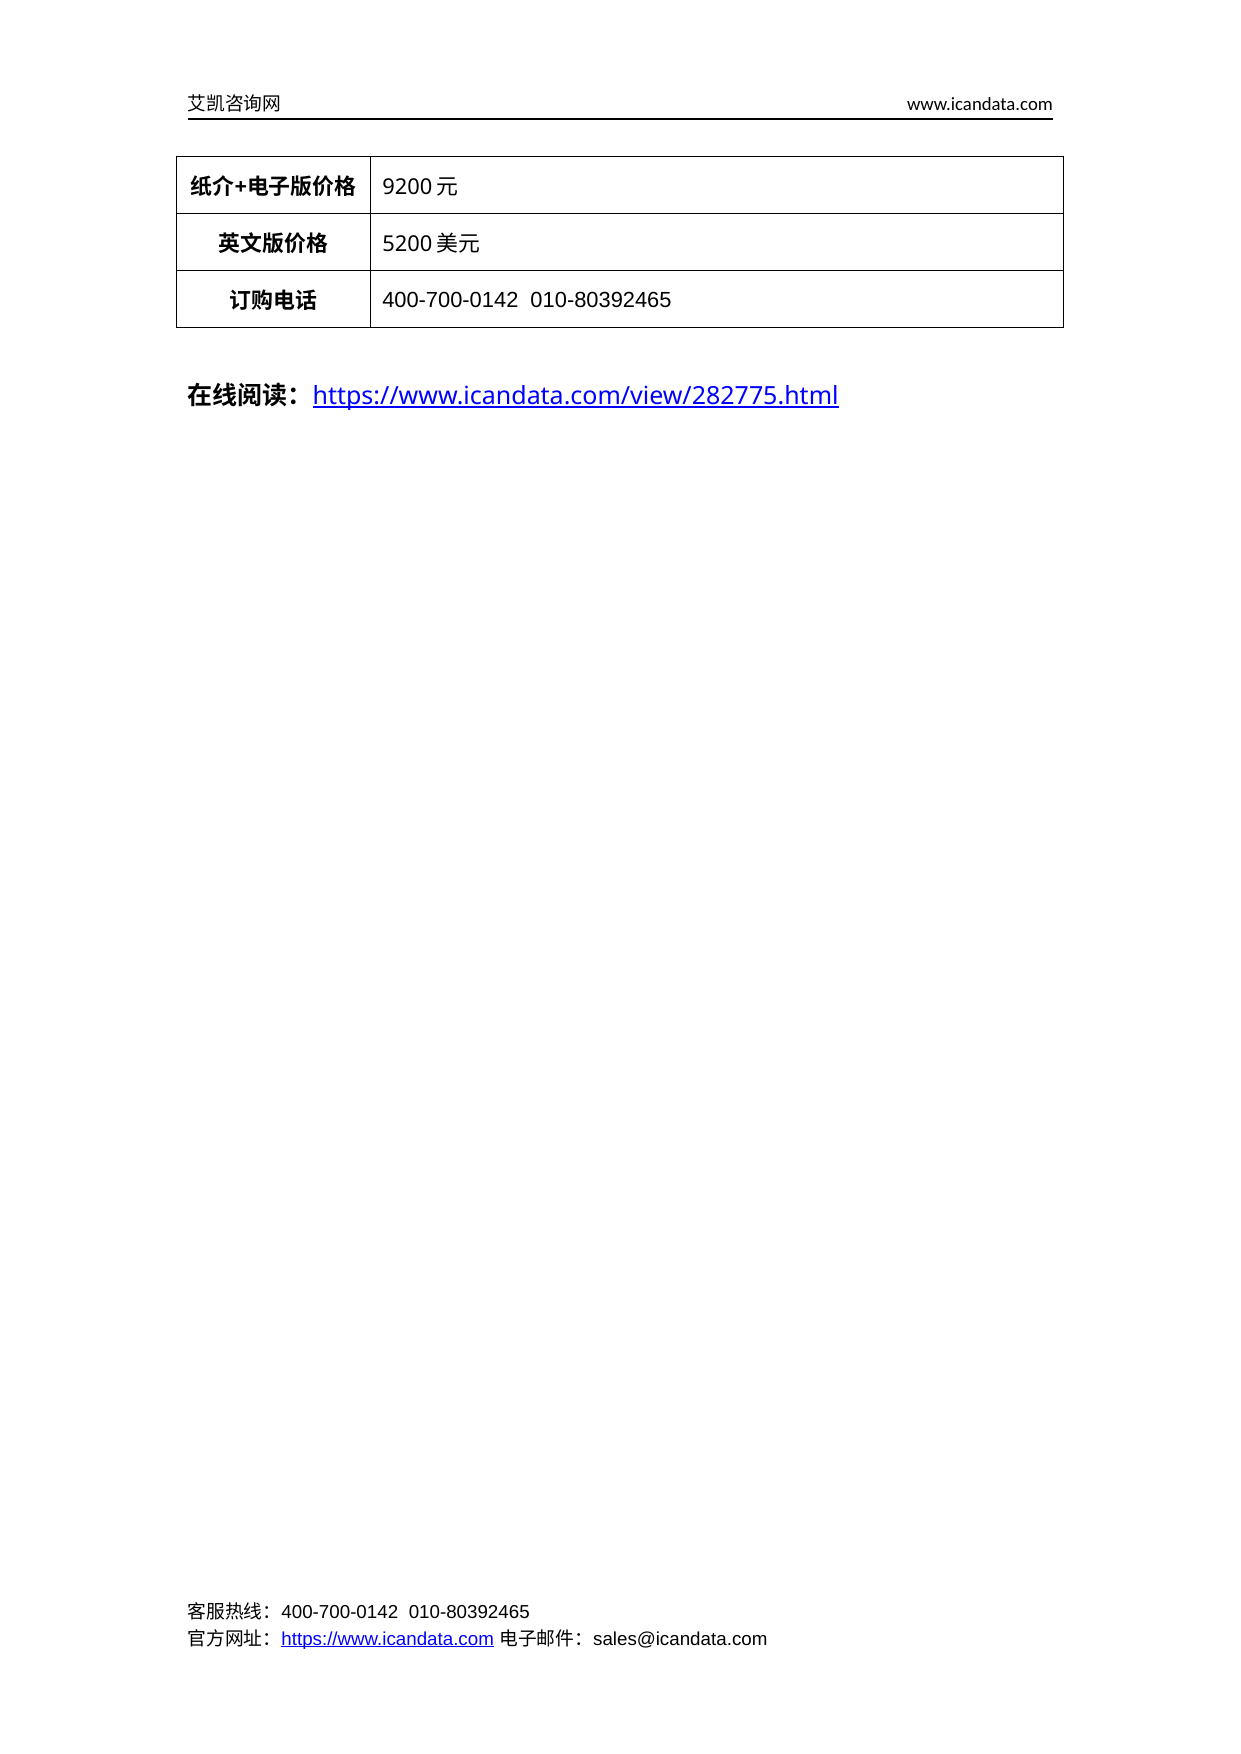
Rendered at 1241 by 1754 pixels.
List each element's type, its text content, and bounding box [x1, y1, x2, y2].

text 在线阅读：https://www.icandata.com/view/282775.html [187, 361, 1053, 426]
table_cell 英文版价格 [177, 214, 370, 270]
table_cell 订购电话 [177, 271, 370, 327]
table_cell 400-700-0142 010-80392465 [371, 271, 1063, 327]
table_cell 9200元 [371, 157, 1063, 213]
table_cell 5200美元 [371, 214, 1063, 270]
table_cell 纸介+电子版价格 [177, 157, 370, 213]
